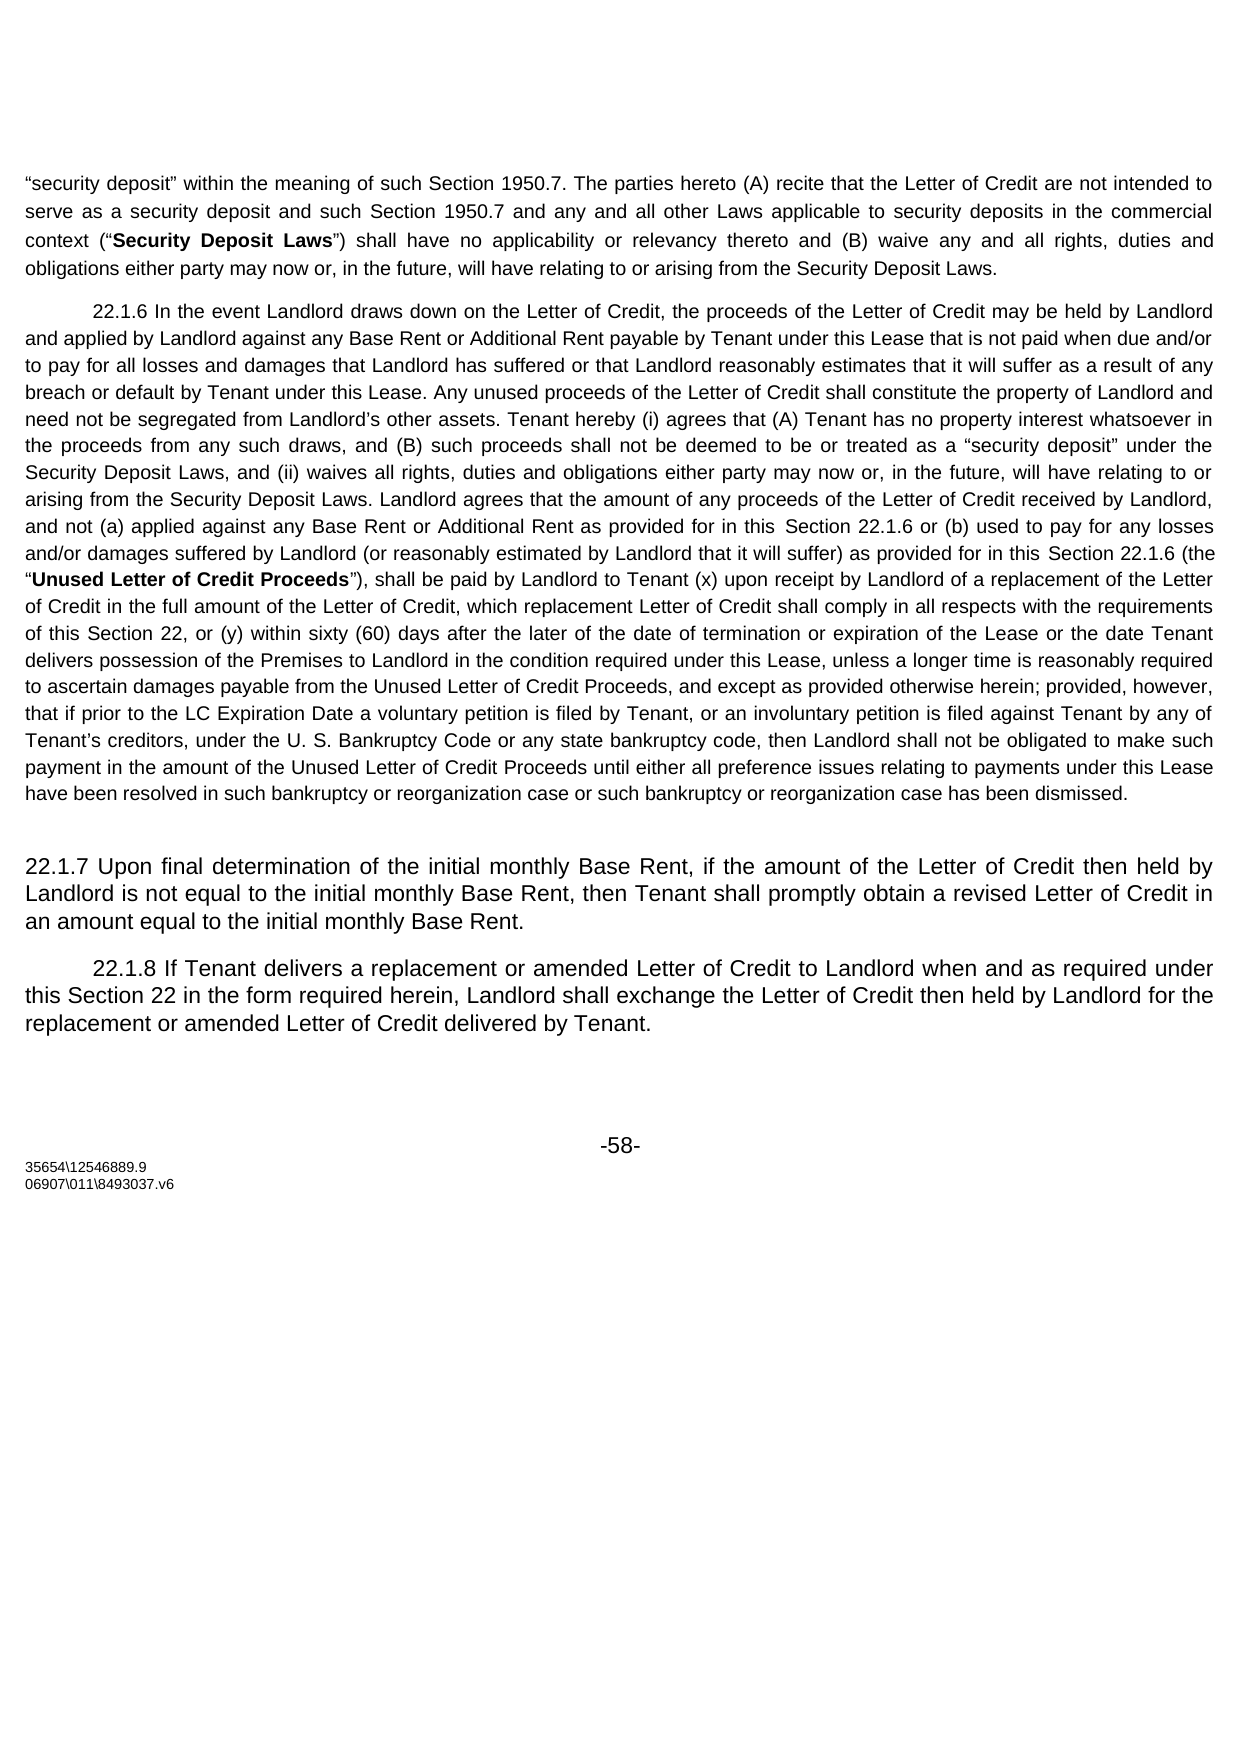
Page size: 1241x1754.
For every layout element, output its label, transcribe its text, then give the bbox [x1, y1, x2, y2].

text 22.1.8 If Tenant delivers a replacement or amended Letter of Credit to Landlord when and as required under this Section 22 in the form required herein, Landlord shall exchange the Letter of Credit then held by Landlord for the replacement or amended Letter of Credit delivered by Tenant. [25, 955, 1215, 1036]
text 22.1.7 Upon final determination of the initial monthly Base Rent, if the amount of the Letter of Credit then held by Landlord is not equal to the initial monthly Base Rent, then Tenant shall promptly obtain a revised Letter of Credit in an amount equal to the initial monthly Base Rent. [25, 853, 1215, 934]
text 22.1.6 In the event Landlord draws down on the Letter of Credit, the proceeds of the Letter of Credit may be held by Landlord and applied by Landlord against any Base Rent or Additional Rent payable by Tenant under this Lease that is not paid when due and/or to pay for all losses and damages that Landlord has suffered or that Landlord reasonably estimates that it will suffer as a result of any breach or default by Tenant under this Lease. Any unused proceeds of the Letter of Credit shall constitute the property of Landlord and need not be segregated from Landlord’s other assets. Tenant hereby (i) agrees that (A) Tenant has no property interest whatsoever in the proceeds from any such draws, and (B) such proceeds shall not be deemed to be or treated as a “security deposit” under the Security Deposit Laws, and (ii) waives all rights, duties and obligations either party may now or, in the future, will have relating to or arising from the Security Deposit Laws. Landlord agrees that the amount of any proceeds of the Letter of Credit received by Landlord, and not (a) applied against any Base Rent or Additional Rent as provided for in this Section 22.1.6 or (b) used to pay for any losses and/or damages suffered by Landlord (or reasonably estimated by Landlord that it will suffer) as provided for in this Section 22.1.6 (the “Unused Letter of Credit Proceeds”), shall be paid by Landlord to Tenant (x) upon receipt by Landlord of a replacement of the Letter of Credit in the full amount of the Letter of Credit, which replacement Letter of Credit shall comply in all respects with the requirements of this Section 22, or (y) within sixty (60) days after the later of the date of termination or expiration of the Lease or the date Tenant delivers possession of the Premises to Landlord in the condition required under this Lease, unless a longer time is reasonably required to ascertain damages payable from the Unused Letter of Credit Proceeds, and except as provided otherwise herein; provided, however, that if prior to the LC Expiration Date a voluntary petition is filed by Tenant, or an involuntary petition is filed against Tenant by any of Tenant’s creditors, under the U. S. Bankruptcy Code or any state bankruptcy code, then Landlord shall not be obligated to make such payment in the amount of the Unused Letter of Credit Proceeds until either all preference issues relating to payments under this Lease have been resolved in such bankruptcy or reorganization case or such bankruptcy or reorganization case has been dismissed. [25, 300, 1215, 805]
text 35654\12546889.9 [25, 1158, 1215, 1175]
text 06907\011\8493037.v6 [25, 1175, 1215, 1192]
text “security deposit” within the meaning of such Section 1950.7. The parties hereto (A) recite that the Letter of Credit are not intended to serve as a security deposit and such Section 1950.7 and any and all other Laws applicable to security deposits in the commercial context (“Security Deposit Laws”) shall have no applicability or relevancy thereto and (B) waive any and all rights, duties and obligations either party may now or, in the future, will have relating to or arising from the Security Deposit Laws. [25, 171, 1215, 280]
text -58- [25, 1132, 1215, 1158]
